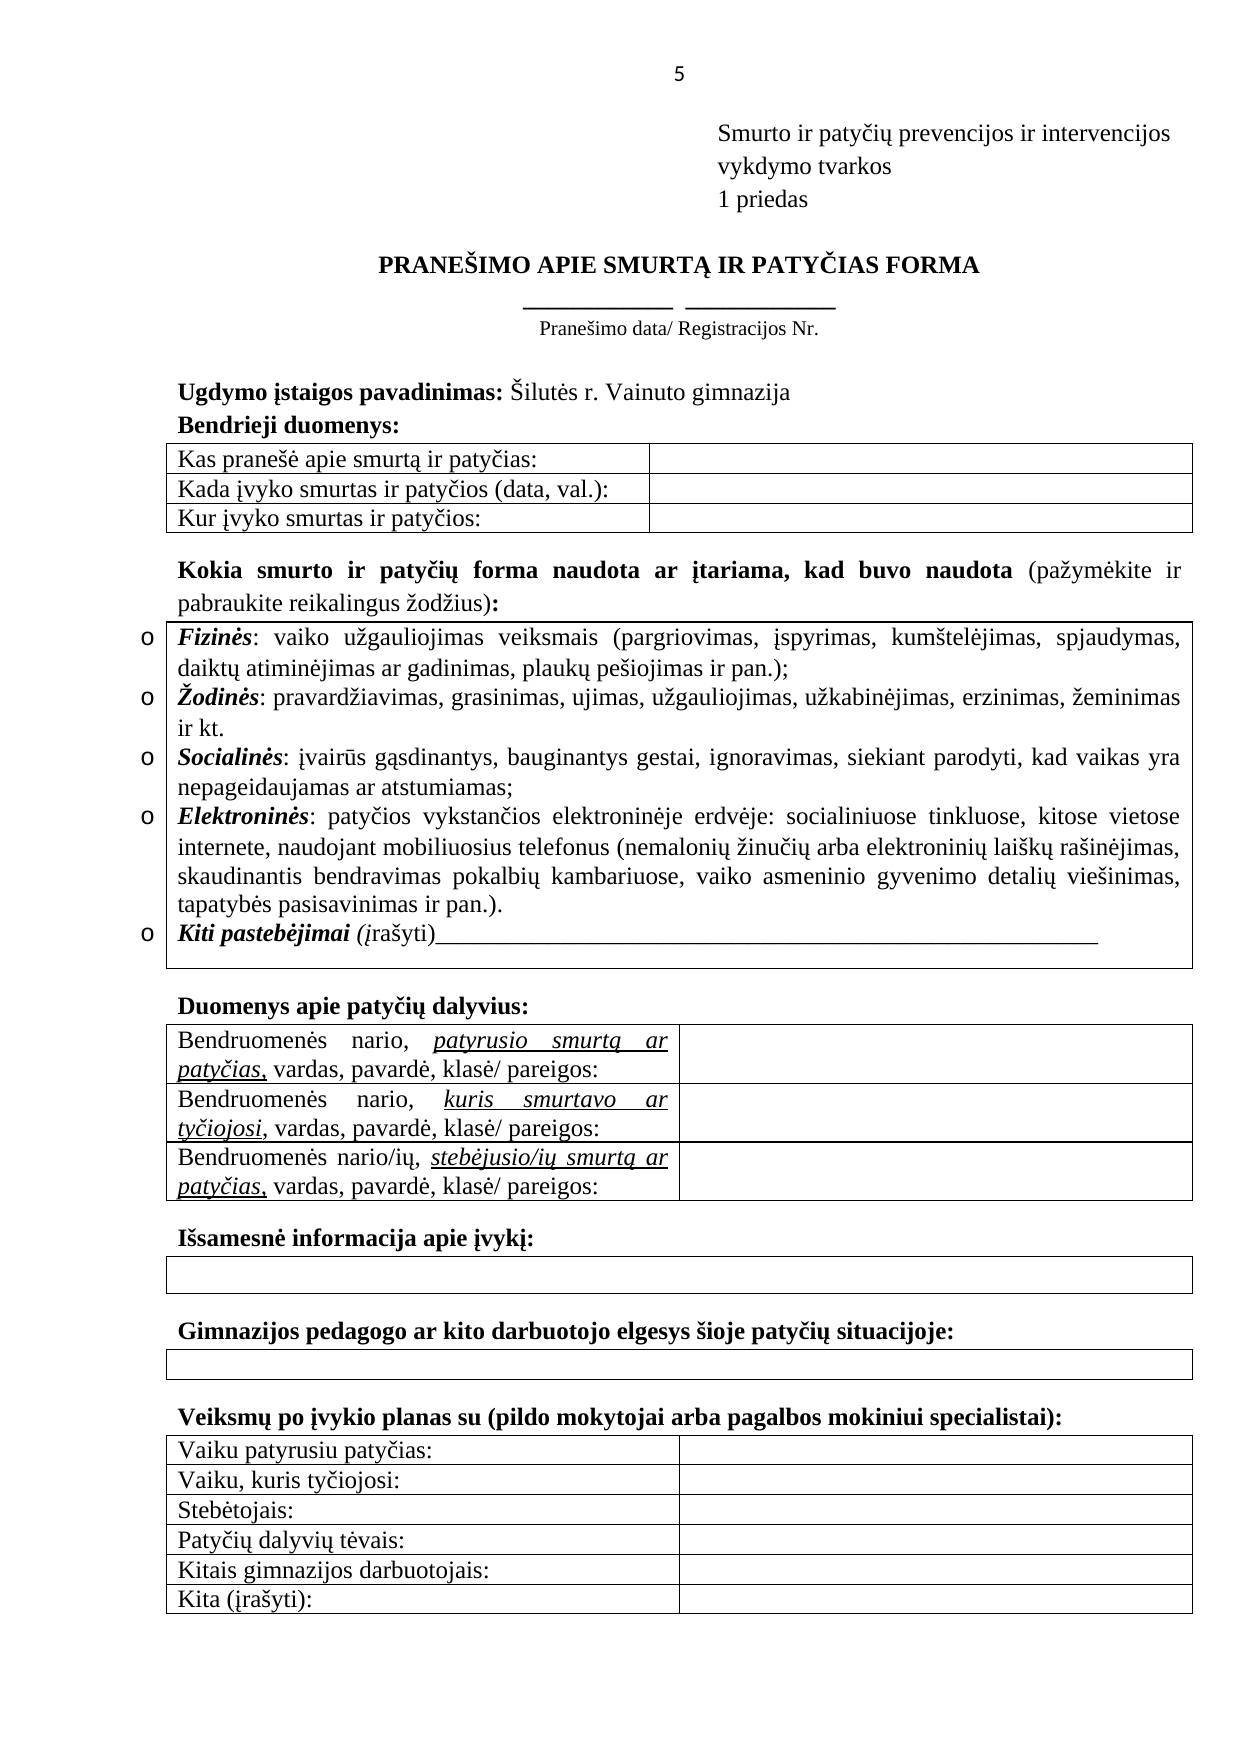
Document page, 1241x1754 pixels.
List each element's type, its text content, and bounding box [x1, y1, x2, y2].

text Pranešimo data/ Registracijos Nr. [177, 316, 1181, 340]
table_cell Vaiku, kuris tyčiojosi: [167, 1465, 679, 1494]
table_cell Kada įvyko smurtas ir patyčios (data, val.): [167, 474, 649, 502]
table_cell [680, 1495, 1192, 1524]
table_cell [680, 1084, 1192, 1141]
table_cell Kita (įrašyti): [167, 1585, 679, 1613]
text 1 priedas [582, 184, 1181, 213]
table_header Bendruomenės nario, patyrusio smurtą ar patyčias, vardas, pavardė, klasė/ pareigos: [167, 1025, 679, 1083]
table_header [680, 1436, 1192, 1464]
text Gimnazijos pedagogo ar kito darbuotojo elgesys šioje patyčių situacijoje: [177, 1316, 1181, 1344]
text vykdymo tvarkos [582, 151, 1181, 180]
text PRANEŠIMO APIE SMURTĄ IR PATYČIAS FORMA [177, 250, 1181, 279]
text Veiksmų po įvykio planas su (pildo mokytojai arba pagalbos mokiniui specialistai): [177, 1402, 1181, 1430]
text Ugdymo įstaigos pavadinimas: Šilutės r. Vainuto gimnazija [177, 377, 1181, 406]
table_header [167, 1257, 1192, 1293]
table_cell [650, 504, 1192, 532]
text ____________ ____________ [177, 283, 1181, 312]
table_header Kas pranešė apie smurtą ir patyčias: [167, 444, 649, 473]
table_cell [680, 1585, 1192, 1613]
table_cell Bendruomenės nario/ių, stebėjusio/ių smurtą ar patyčias, vardas, pavardė, klasė/ pareigos: [167, 1143, 679, 1200]
text Duomenys apie patyčių dalyvius: [177, 991, 1181, 1020]
table_cell Kitais gimnazijos darbuotojais: [167, 1555, 679, 1583]
text Smurto ir patyčių prevencijos ir intervencijos [582, 118, 1181, 147]
table_cell [680, 1525, 1192, 1554]
table_cell [650, 474, 1192, 502]
text Išsamesnė informacija apie įvykį: [177, 1223, 1181, 1252]
table_cell [680, 1465, 1192, 1494]
table_cell Stebėtojais: [167, 1495, 679, 1524]
table_header [650, 444, 1192, 473]
table_header Vaiku patyrusiu patyčias: [167, 1436, 679, 1464]
table_header Fizinės: vaiko užgauliojimas veiksmais (pargriovimas, įspyrimas, kumštelėjimas, spjaudymas, daiktų atiminėjimas ar gadinimas, plaukų pešiojimas ir pan.); Žodinės: pravardžiavimas, grasinimas, ujimas, užgauliojimas, užkabinėjimas, erzinimas, žeminimas ir kt. Socialinės: įvairūs gąsdinantys, bauginantys gestai, ignoravimas, siekiant parodyti, kad vaikas yra nepageidaujamas ar atstumiamas; Elektroninės: patyčios vykstančios elektroninėje erdvėje: socialiniuose tinkluose, kitose vietose internete, naudojant mobiliuosius telefonus (nemalonių žinučių arba elektroninių laiškų rašinėjimas, skaudinantis bendravimas pokalbių kambariuose, vaiko asmeninio gyvenimo detalių viešinimas, tapatybės pasisavinimas ir pan.). Kiti pastebėjimai (įrašyti)_____________________________________________________ [167, 623, 1192, 968]
text Bendrieji duomenys: [177, 410, 1181, 439]
table_header [680, 1025, 1192, 1083]
table_cell Bendruomenės nario, kuris smurtavo ar tyčiojosi, vardas, pavardė, klasė/ pareigos: [167, 1084, 679, 1141]
table_cell [680, 1555, 1192, 1583]
text Kokia smurto ir patyčių forma naudota ar įtariama, kad buvo naudota (pažymėkite ir pabraukite reikalingus žodžius): [177, 555, 1181, 617]
table_cell Patyčių dalyvių tėvais: [167, 1525, 679, 1554]
table_cell [680, 1143, 1192, 1200]
table_cell Kur įvyko smurtas ir patyčios: [167, 504, 649, 532]
table_header [167, 1350, 1192, 1378]
